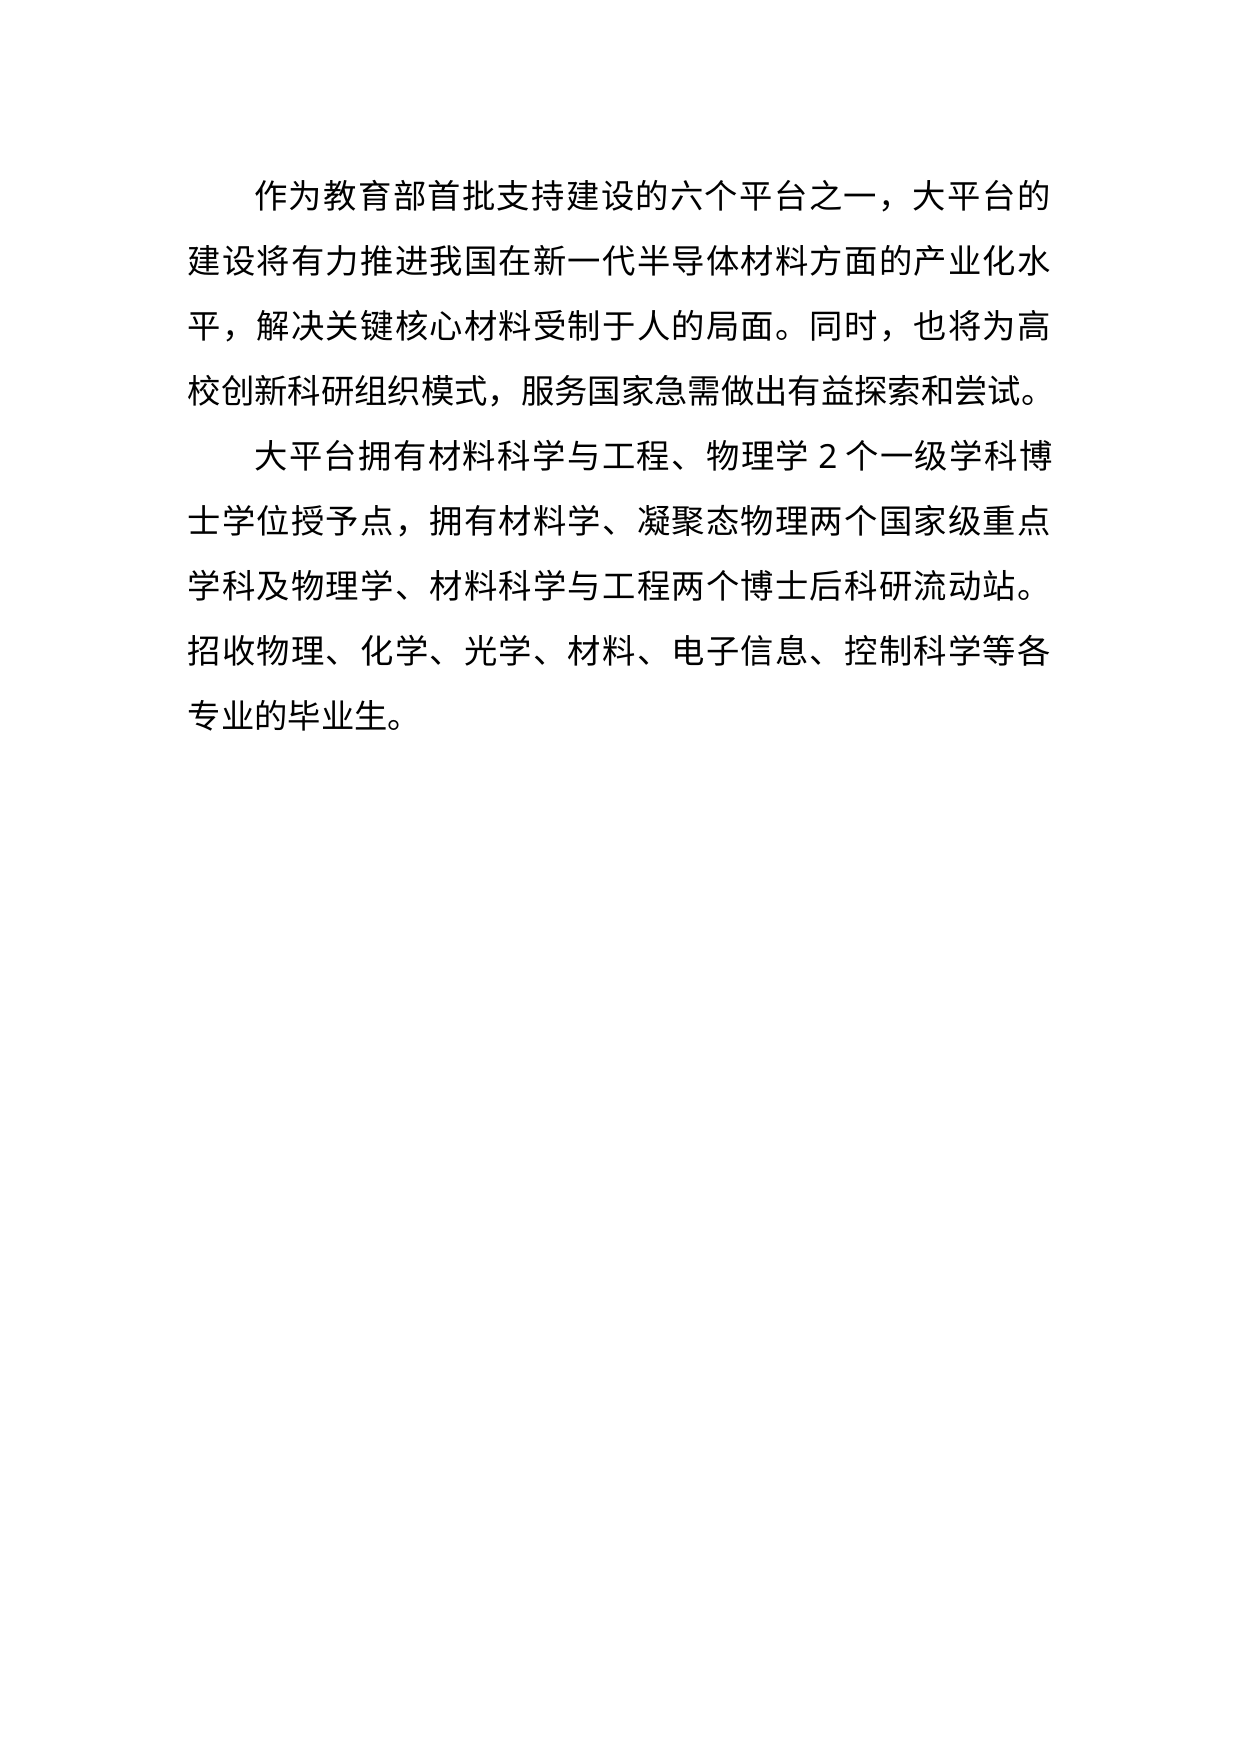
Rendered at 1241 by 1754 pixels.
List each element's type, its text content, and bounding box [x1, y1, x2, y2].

text 大平台拥有材料科学与工程、物理学2个一级学科博士学位授予点，拥有材料学、凝聚态物理两个国家级重点学科及物理学、材料科学与工程两个博士后科研流动站。招收物理、化学、光学、材料、电子信息、控制科学等各专业的毕业生。 [187, 422, 1053, 747]
text 作为教育部首批支持建设的六个平台之一，大平台的建设将有力推进我国在新一代半导体材料方面的产业化水平，解决关键核心材料受制于人的局面。同时，也将为高校创新科研组织模式，服务国家急需做出有益探索和尝试。 [187, 162, 1053, 422]
